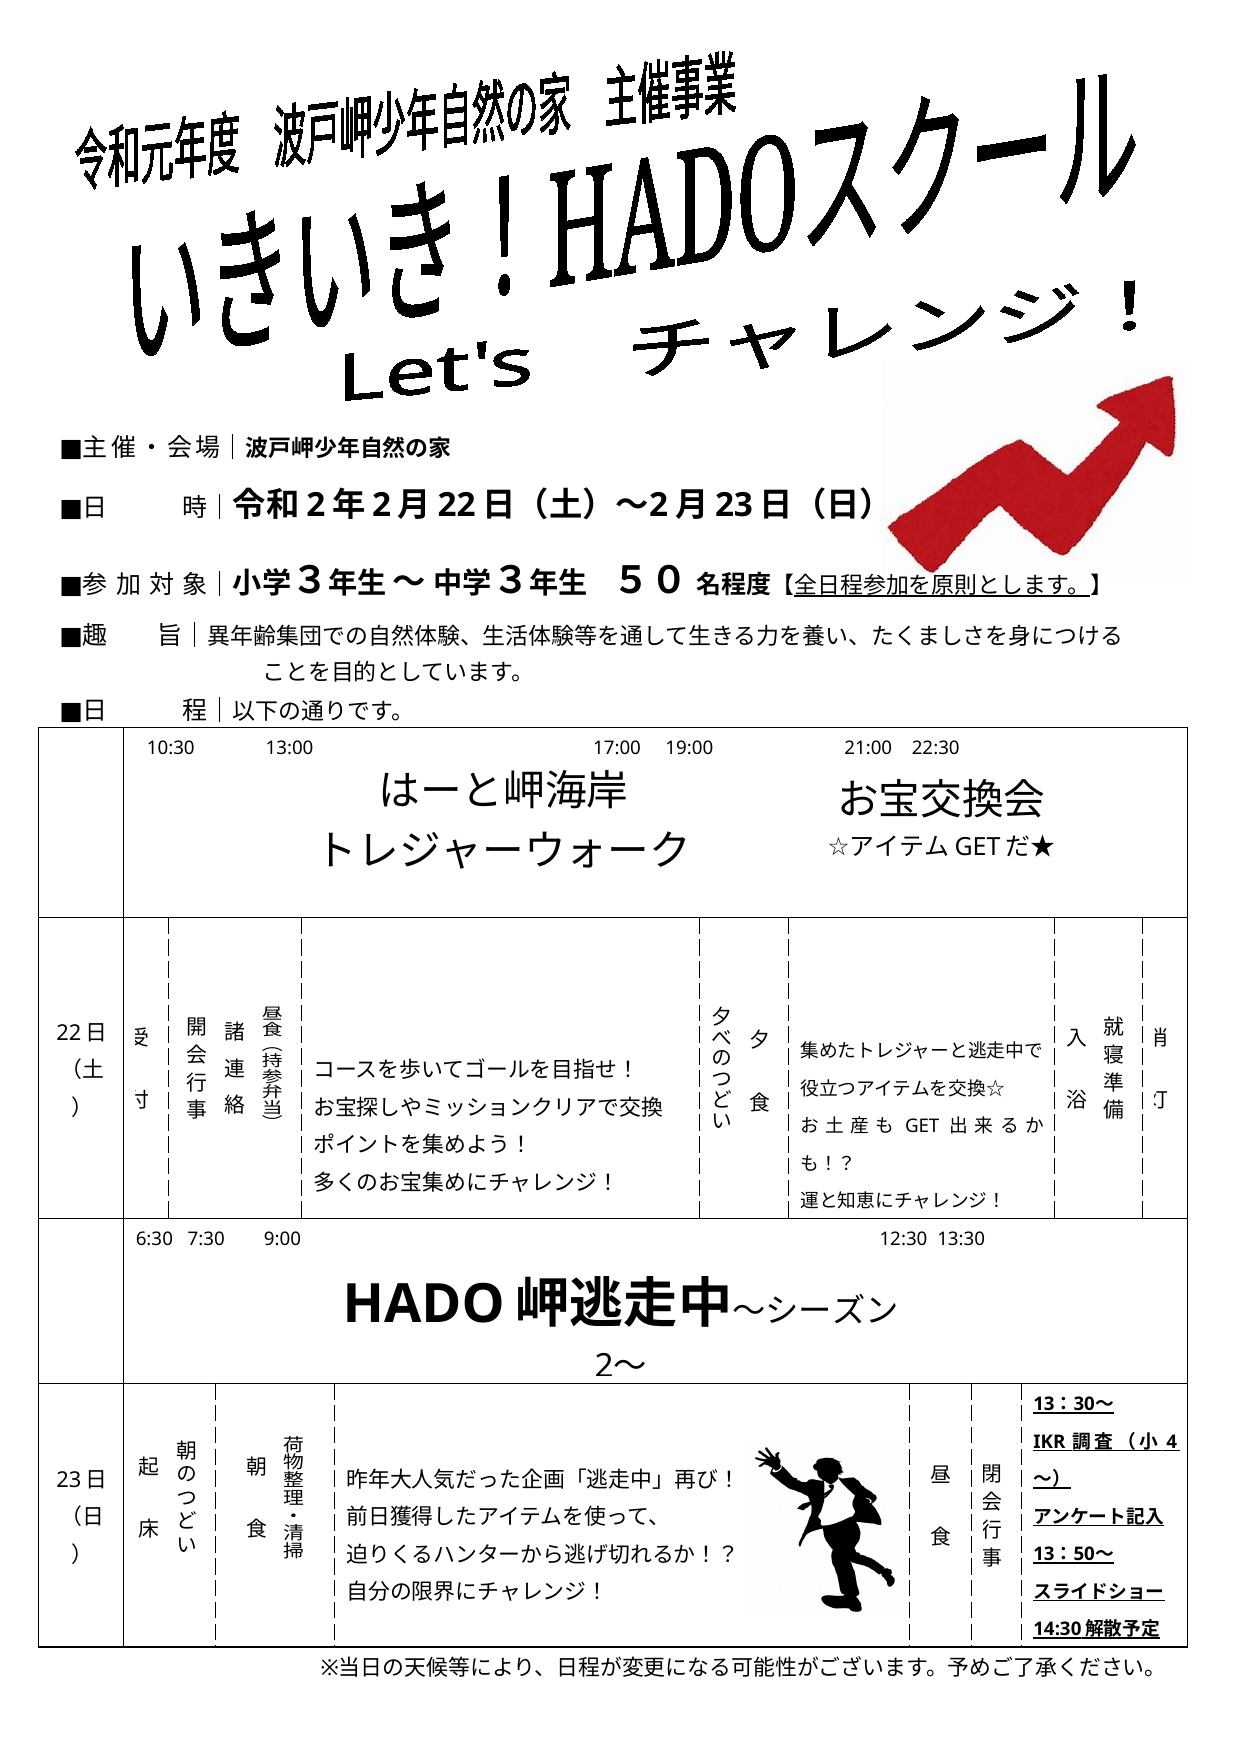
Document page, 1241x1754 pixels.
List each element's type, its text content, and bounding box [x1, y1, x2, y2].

table_cell 6:30 7:30 9:00 12:30 13:30 [124, 1219, 1187, 1383]
table_cell [39, 1219, 123, 1383]
table_cell 夕食 夕べのつどい [700, 918, 788, 1218]
table_cell 13：30～ IKR調査（小4～） アンケート記入 13：50～ スライドショー 14:30解散予定 [1021, 1384, 1187, 1646]
table_header 10:30 13:00 17:00 19:00 21:00 22:30 [124, 728, 1187, 917]
text ■日 程｜以下の通りです。 [59, 689, 1166, 727]
table_cell 受付 [124, 918, 168, 1218]
text ※当日の天候等により、日程が変更になる可能性がございます。予めご了承ください。 [59, 1648, 1166, 1685]
text ことを目的としています。 [190, 652, 1166, 689]
table_cell 22日 （土） [39, 918, 123, 1218]
text ■趣旨｜異年齢集団での自然体験、生活体験等を通して生きる力を養い、たくましさを身につける [59, 614, 1166, 652]
picture [881, 360, 1186, 580]
table_cell 就寝準備 入浴 [1054, 918, 1143, 1218]
table_cell 荷物整理・清掃 朝食 [215, 1384, 334, 1646]
table_cell 集めたトレジャーと逃走中で役立つアイテムを交換☆ お土産もGET出来るかも！？ 運と知恵にチャレンジ！ [789, 918, 1054, 1218]
table_cell 朝のつどい 起床 [124, 1384, 215, 1646]
table_header [39, 728, 123, 917]
text ■参加対象｜小学３年生 ～ 中学３年生 ５０ 名程度【全日程参加を原則とします。】 [59, 539, 1166, 614]
table_cell 23日 （日） [39, 1384, 123, 1646]
table_cell 昼食（持参弁当） 諸連絡 開会行事 [168, 918, 301, 1218]
table_cell コースを歩いてゴールを目指せ！ お宝探しやミッションクリアで交換 ポイントを集めよう！ 多くのお宝集めにチャレンジ！ [301, 918, 700, 1218]
table_cell 昨年大人気だった企画「逃走中」再び！ 前日獲得したアイテムを使って、 迫りくるハンターから逃げ切れるか！？ 自分の限界にチャレンジ！ [334, 1384, 909, 1646]
table_cell 消灯 [1143, 918, 1187, 1218]
table_cell 閉会行事 [971, 1384, 1021, 1646]
text ■主催・会場｜波戸岬少年自然の家 [59, 427, 1166, 464]
text ■日 時｜令和2年2月22日（土）～2月23日（日） [59, 464, 1166, 539]
table_cell 昼食 [909, 1384, 971, 1646]
